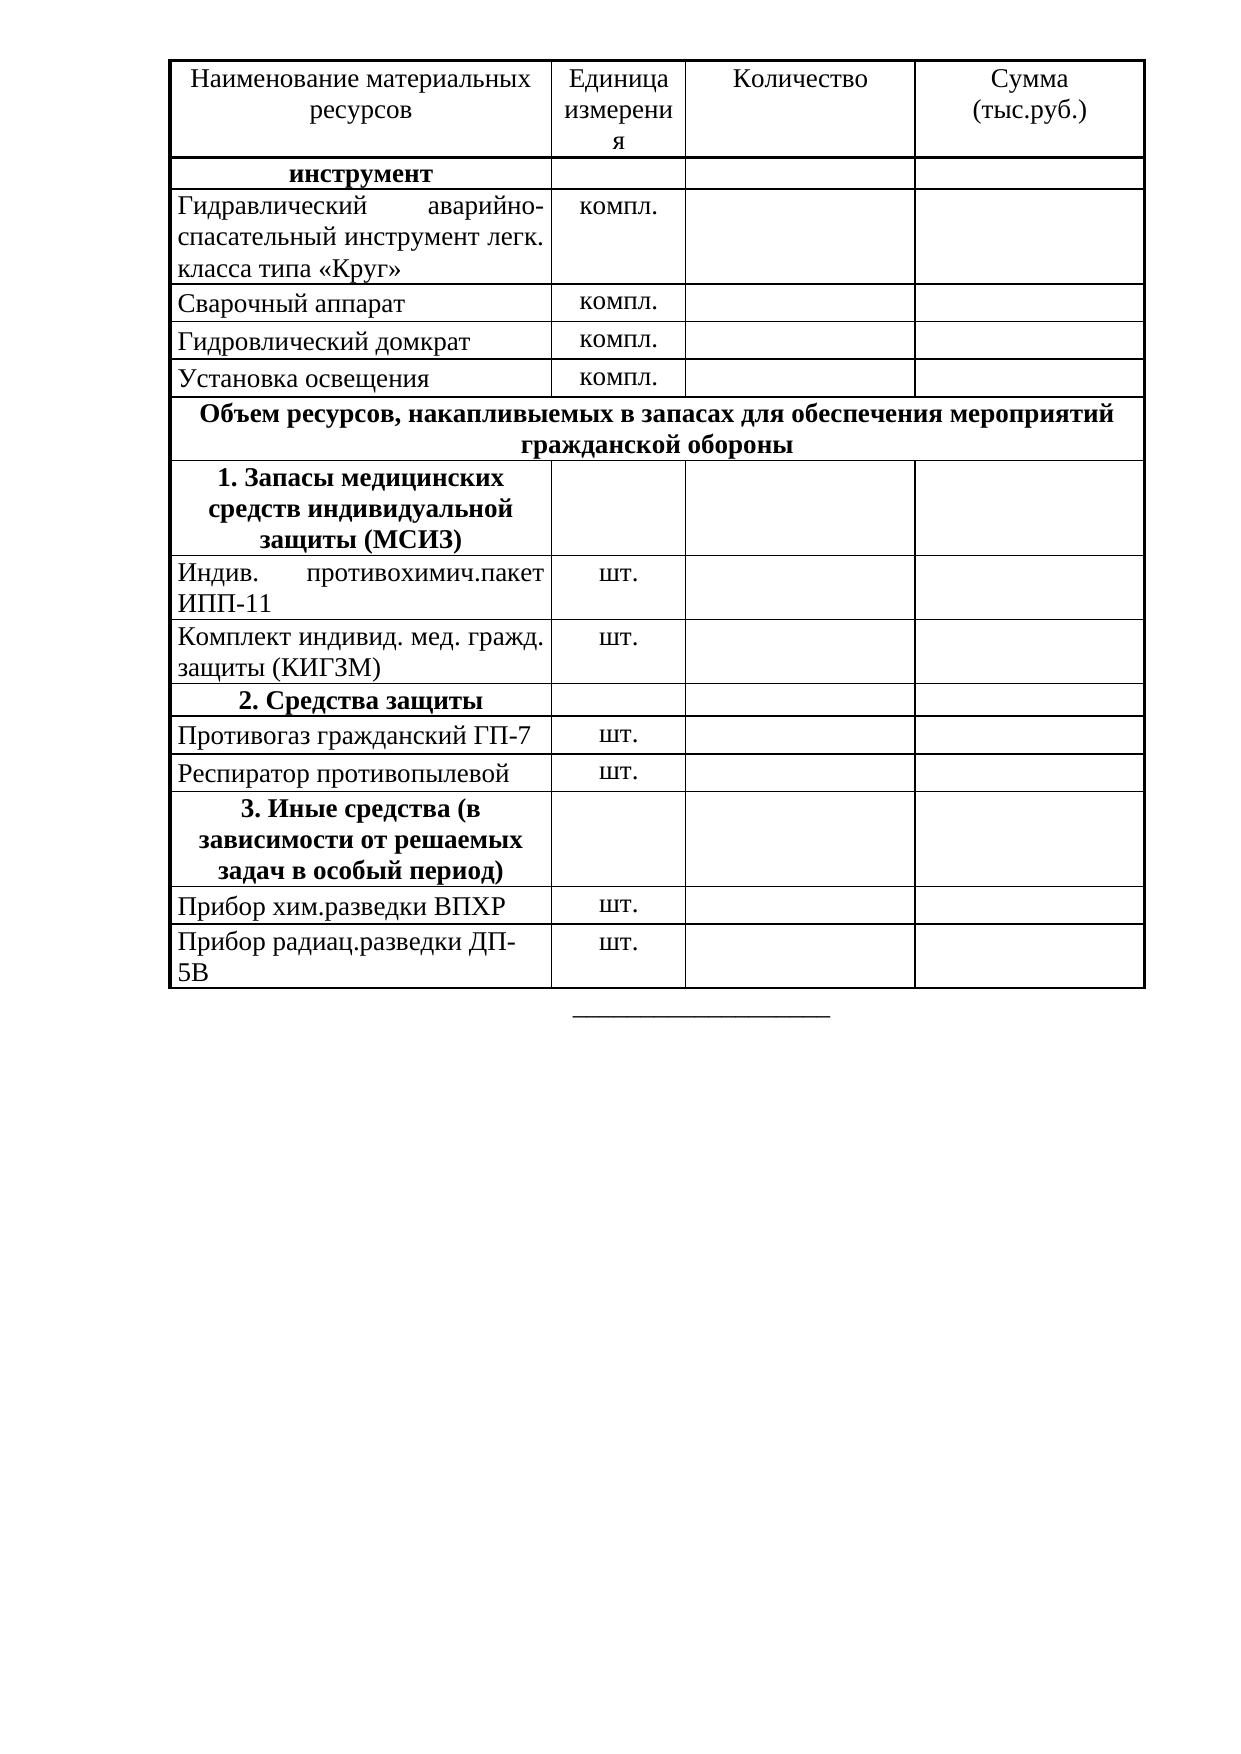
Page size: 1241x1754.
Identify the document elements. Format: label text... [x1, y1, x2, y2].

table_cell [916, 684, 1143, 715]
table_cell Гидровлический домкрат [172, 322, 551, 358]
table_cell [686, 684, 914, 715]
table_cell шт. [552, 925, 685, 987]
table_cell компл. [552, 360, 685, 396]
table_header Единица измерения [552, 62, 685, 156]
table_cell [916, 461, 1143, 555]
table_cell Гидравлический аварийно-спасательный инструмент легк. класса типа «Круг» [172, 190, 551, 283]
table_cell шт. [552, 717, 685, 753]
table_cell [916, 556, 1143, 619]
table_cell компл. [552, 285, 685, 321]
table_cell Установка освещения [172, 360, 551, 396]
table_cell [686, 717, 914, 753]
table_cell [916, 620, 1143, 682]
table_cell [686, 620, 914, 682]
table_cell [916, 792, 1143, 886]
table_cell [916, 755, 1143, 791]
table_cell [916, 322, 1143, 358]
table_cell [686, 285, 914, 321]
table_cell [686, 887, 914, 923]
table_cell Прибор радиац.разведки ДП-5В [172, 925, 551, 987]
text ___________________ [177, 989, 1152, 1020]
table_cell [686, 190, 914, 283]
table_cell [916, 360, 1143, 396]
table_cell [686, 461, 914, 555]
table_cell Респиратор противопылевой [172, 755, 551, 791]
table_cell Прибор хим.разведки ВПХР [172, 887, 551, 923]
table_cell 1. Запасы медицинских средств индивидуальной защиты (МСИЗ) [172, 461, 551, 555]
table_cell Объем ресурсов, накапливыемых в запасах для обеспечения мероприятий гражданской обороны [172, 398, 1143, 460]
table_header Наименование материальных ресурсов [172, 62, 551, 156]
table_cell шт. [552, 556, 685, 619]
table_cell компл. [552, 322, 685, 358]
table_cell 3. Иные средства (в зависимости от решаемых задач в особый период) [172, 792, 551, 886]
table_cell [552, 792, 685, 886]
table_cell [916, 925, 1143, 987]
table_cell Индив. противохимич.пакет ИПП-11 [172, 556, 551, 619]
table_cell [552, 159, 685, 188]
table_cell шт. [552, 620, 685, 682]
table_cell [172, 159, 551, 188]
table_cell Противогаз гражданский ГП-7 [172, 717, 551, 753]
table_cell [686, 755, 914, 791]
table_cell [916, 159, 1143, 188]
table_cell [686, 159, 914, 188]
table_cell [686, 322, 914, 358]
table_cell [916, 717, 1143, 753]
table_cell [552, 684, 685, 715]
table_cell Комплект индивид. мед. гражд. защиты (КИГЗМ) [172, 620, 551, 682]
table_cell шт. [552, 887, 685, 923]
table_cell [552, 461, 685, 555]
table_cell компл. [552, 190, 685, 283]
table_cell [686, 792, 914, 886]
table_cell [686, 556, 914, 619]
table_cell [916, 285, 1143, 321]
table_cell шт. [552, 755, 685, 791]
table_cell [686, 925, 914, 987]
table_cell [916, 190, 1143, 283]
table_header Количество [686, 62, 914, 156]
table_cell 2. Средства защиты [172, 684, 551, 715]
table_cell Сварочный аппарат [172, 285, 551, 321]
table_header Сумма (тыс.руб.) [916, 62, 1143, 156]
table_cell [686, 360, 914, 396]
table_cell [916, 887, 1143, 923]
